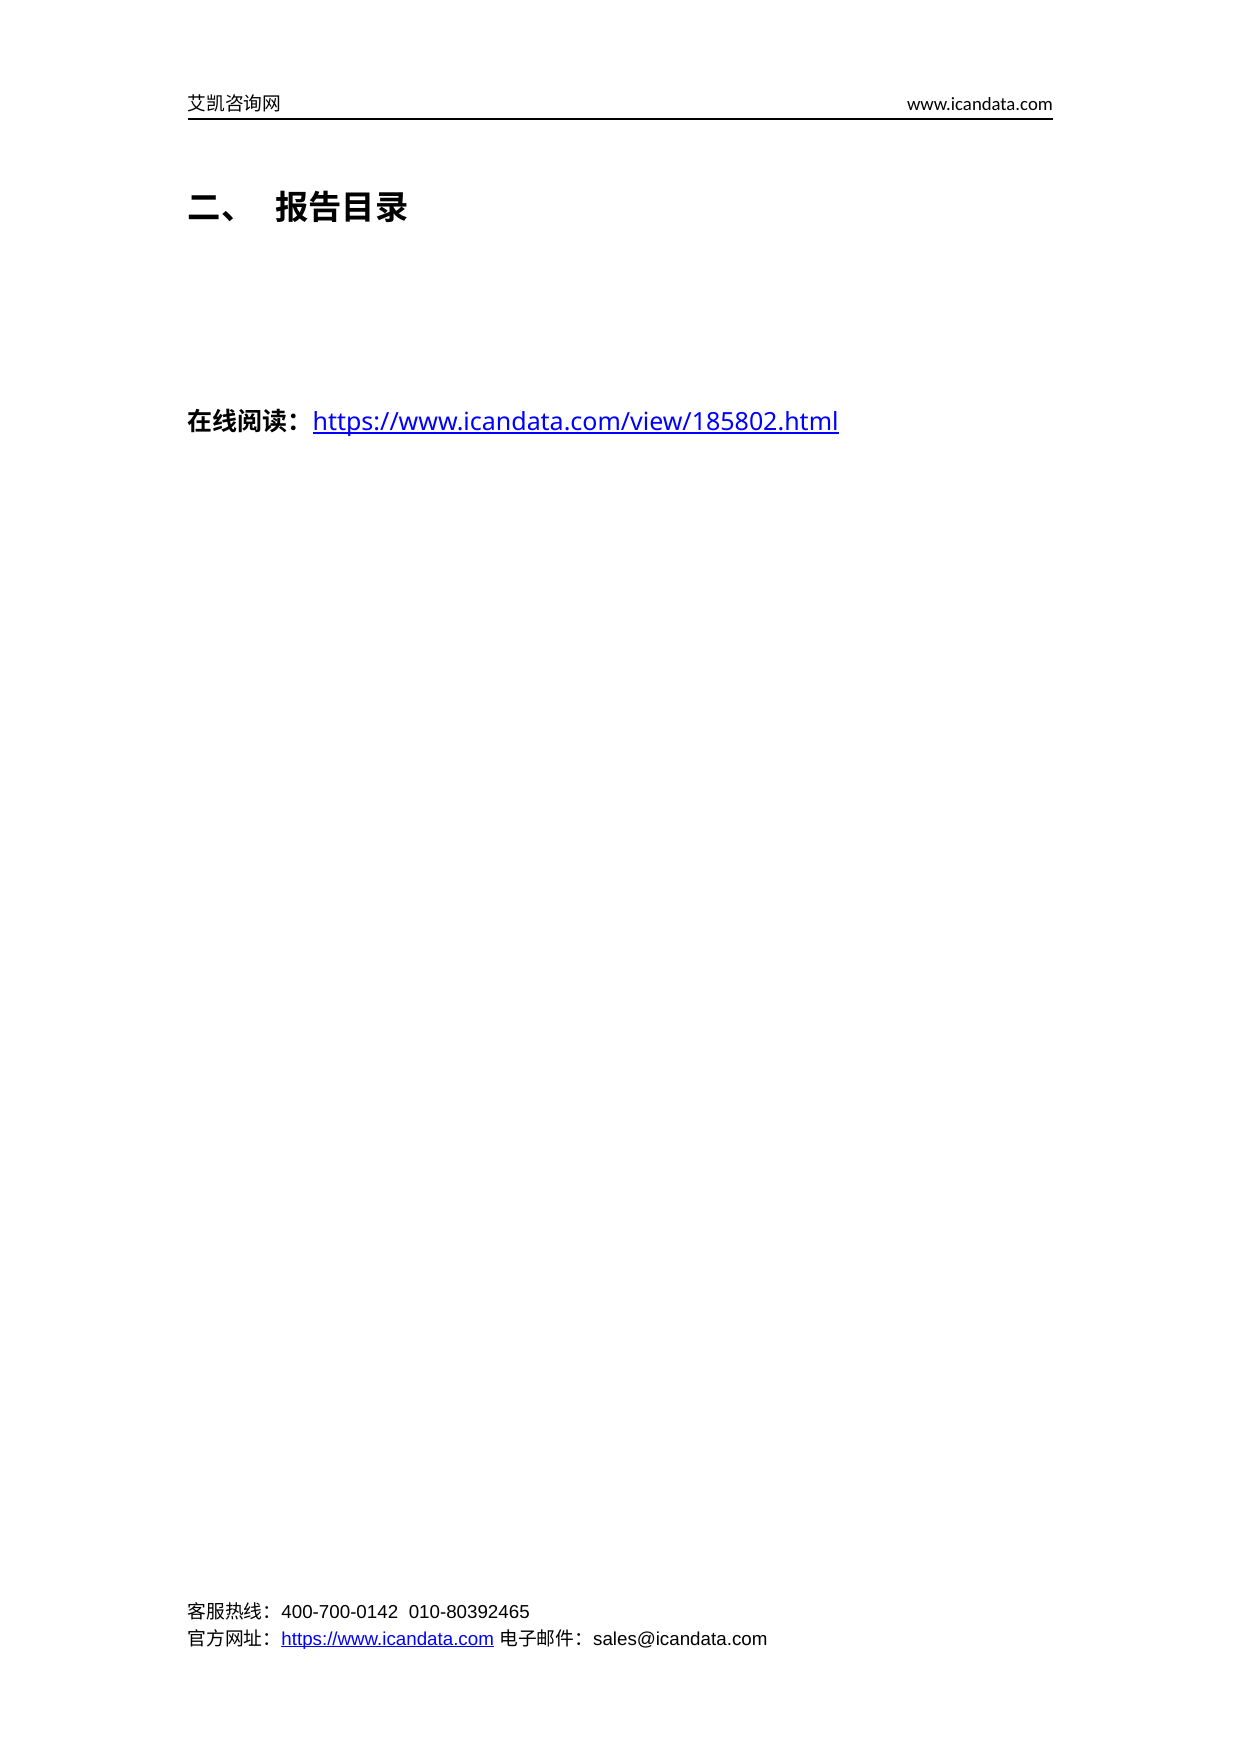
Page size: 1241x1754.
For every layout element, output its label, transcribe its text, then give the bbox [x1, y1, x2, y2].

subtitle 报告目录 [187, 172, 1053, 237]
text 在线阅读：https://www.icandata.com/view/185802.html [187, 387, 1053, 452]
